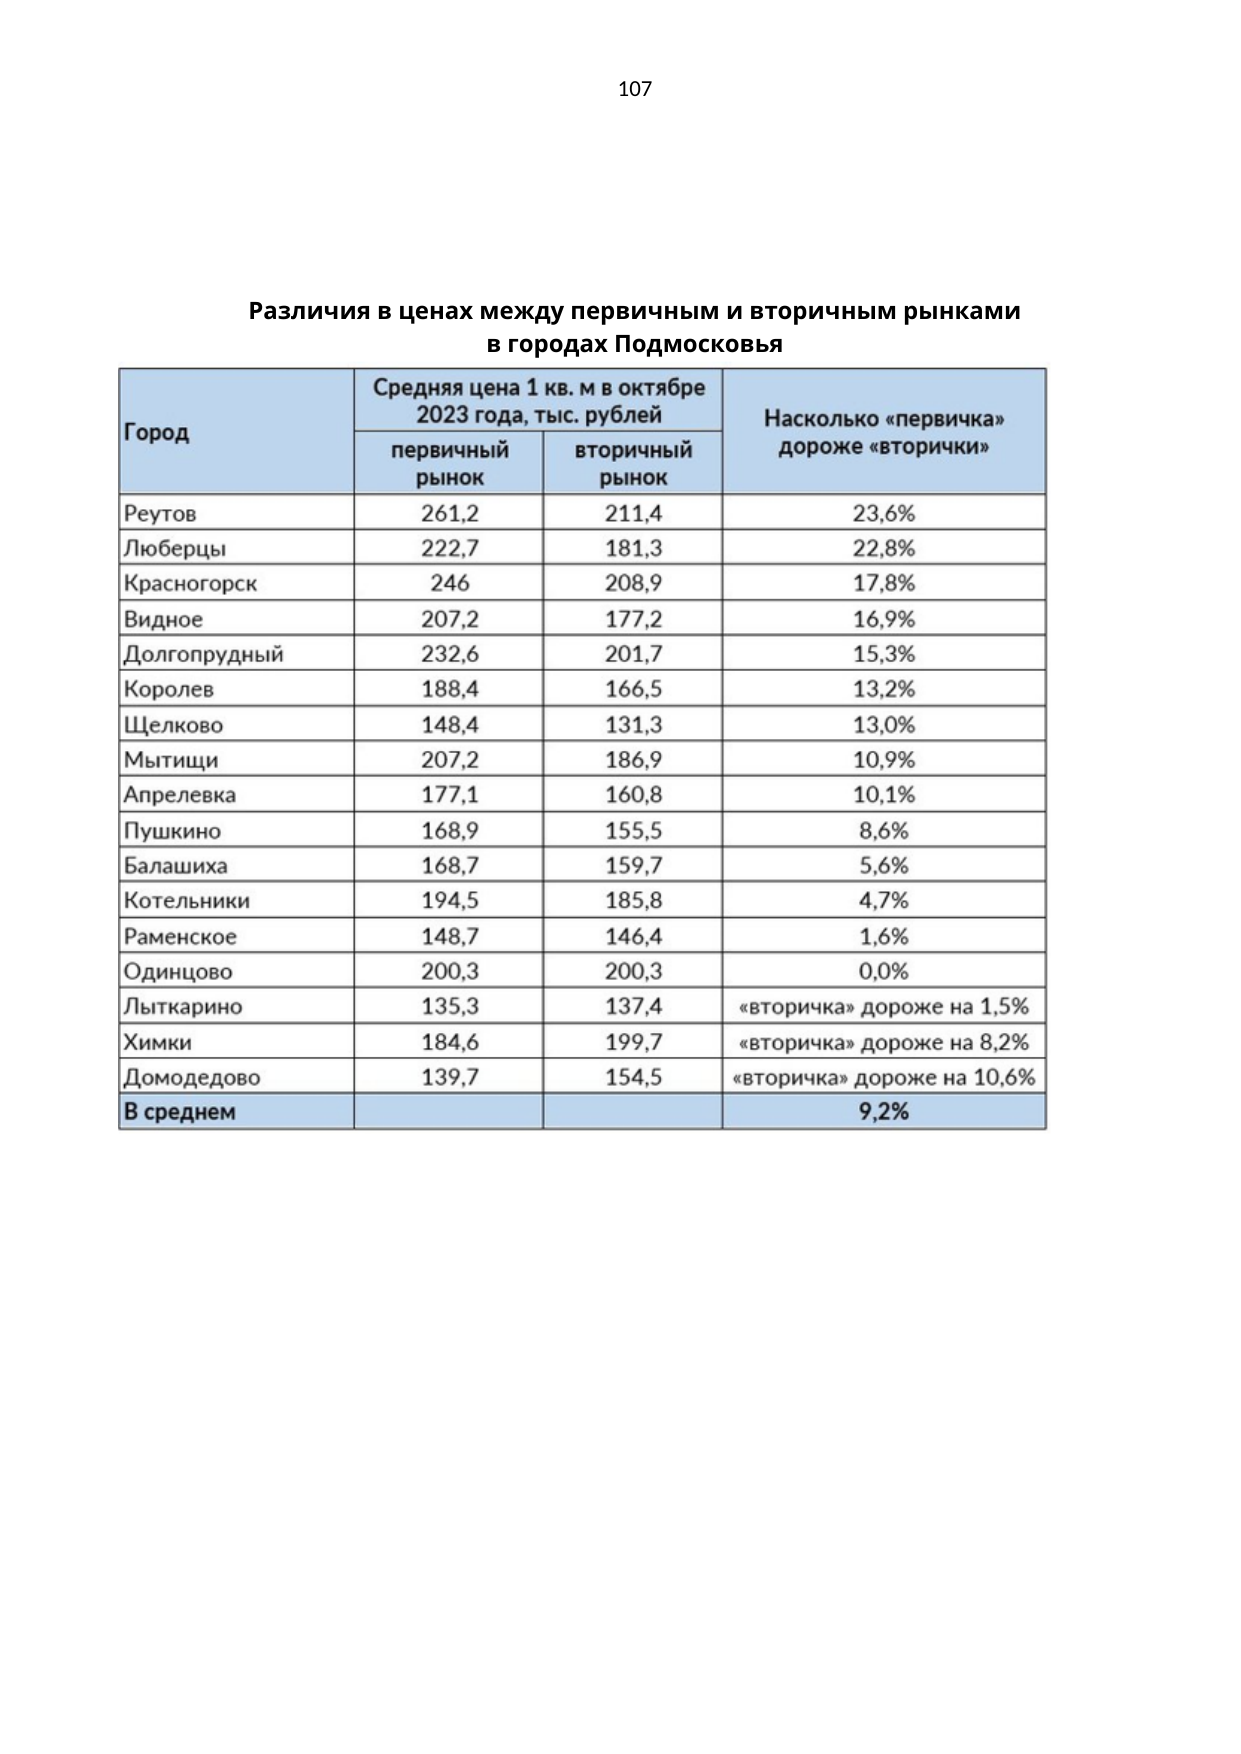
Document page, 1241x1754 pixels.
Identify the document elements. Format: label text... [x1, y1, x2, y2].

text в городах Подмосковья [118, 327, 1152, 359]
picture [118, 359, 1055, 1141]
text Различия в ценах между первичным и вторичным рынками [118, 294, 1152, 327]
